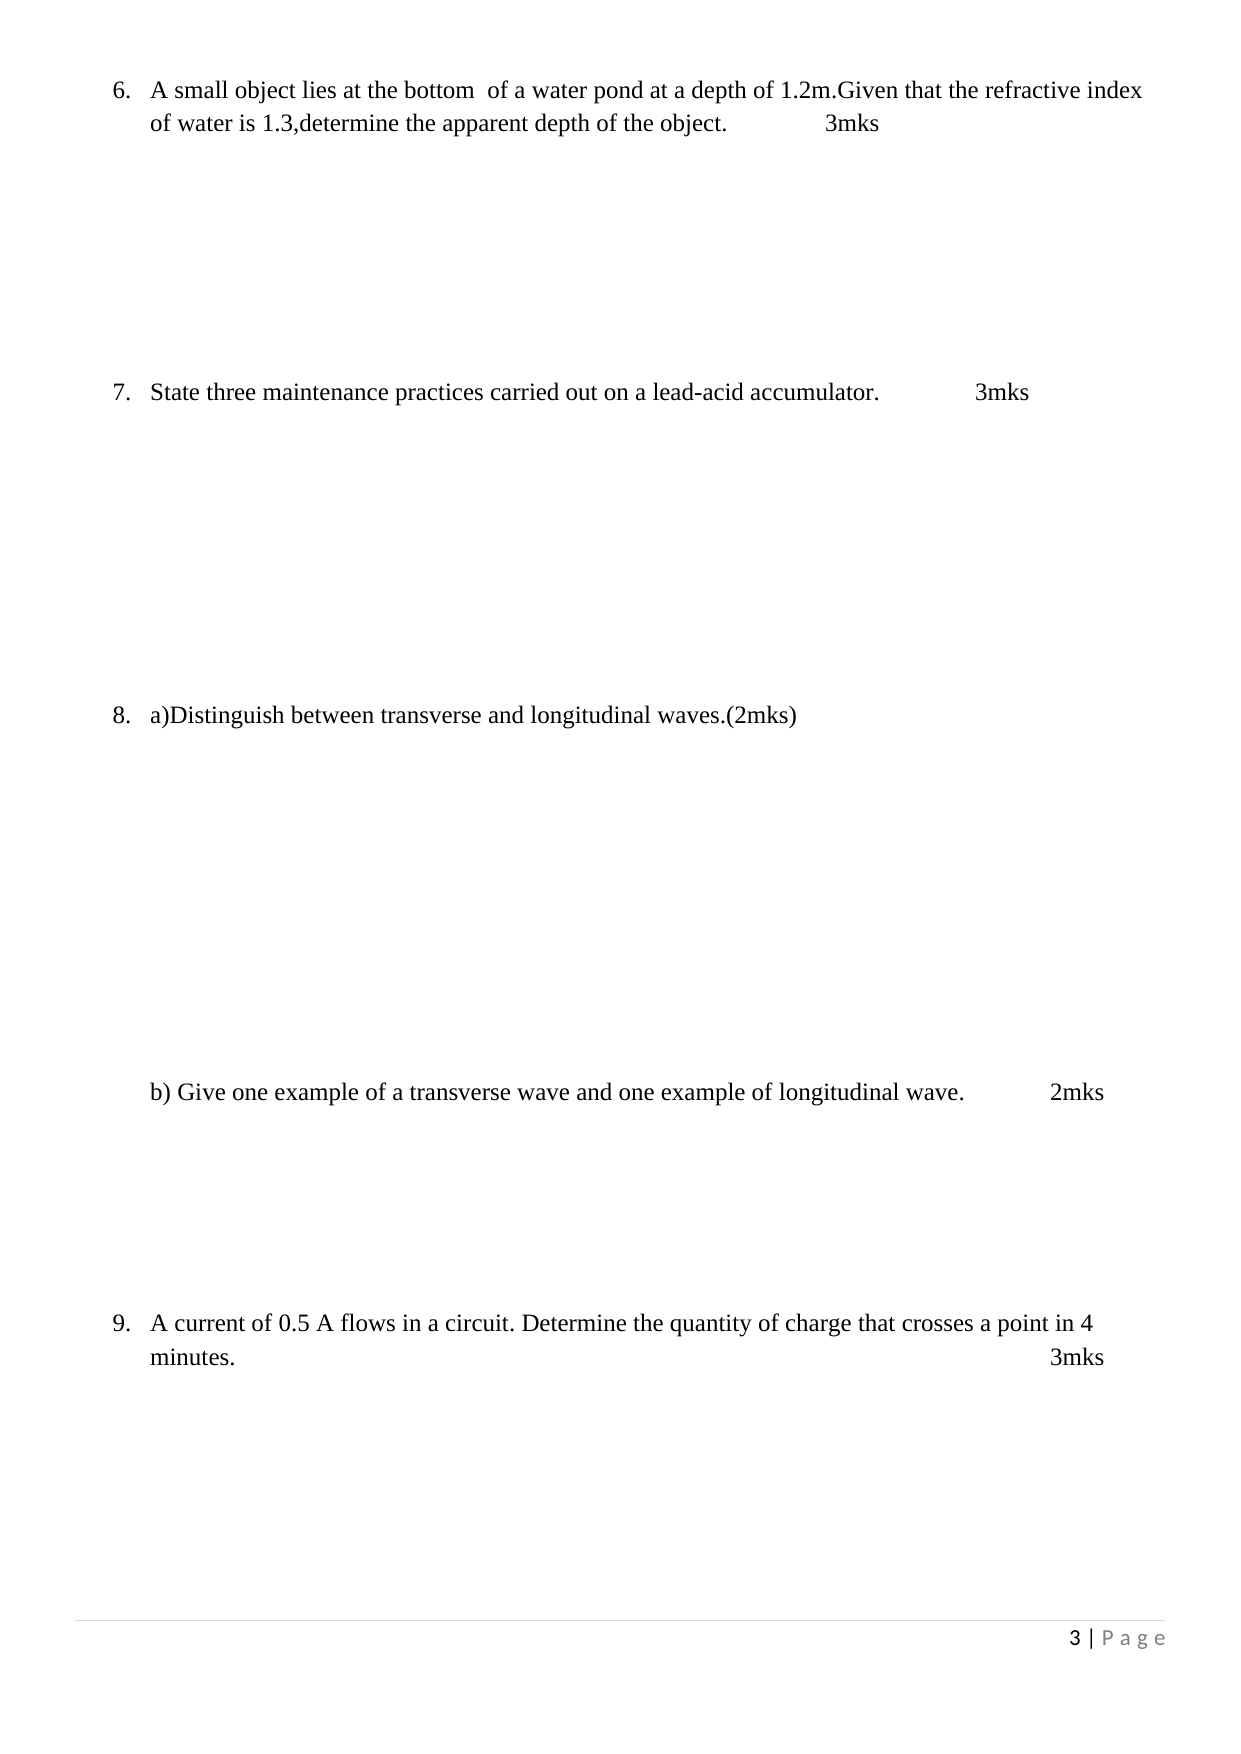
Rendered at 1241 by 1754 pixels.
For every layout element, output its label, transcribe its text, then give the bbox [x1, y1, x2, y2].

list b) Give one example of a transverse wave and one example of longitudinal wave. 2mks [150, 1077, 1165, 1106]
list State three maintenance practices carried out on a lead-acid accumulator. 3mks [112, 377, 1165, 406]
list a)Distinguish between transverse and longitudinal waves.(2mks) [112, 700, 1165, 729]
list A current of 0.5 A flows in a circuit. Determine the quantity of charge that crosses a point in 4 minutes. 3mks [112, 1308, 1165, 1370]
list A small object lies at the bottom of a water pond at a depth of 1.2m.Given that the refractive index of water is 1.3,determine the apparent depth of the object. 3mks [112, 75, 1165, 137]
